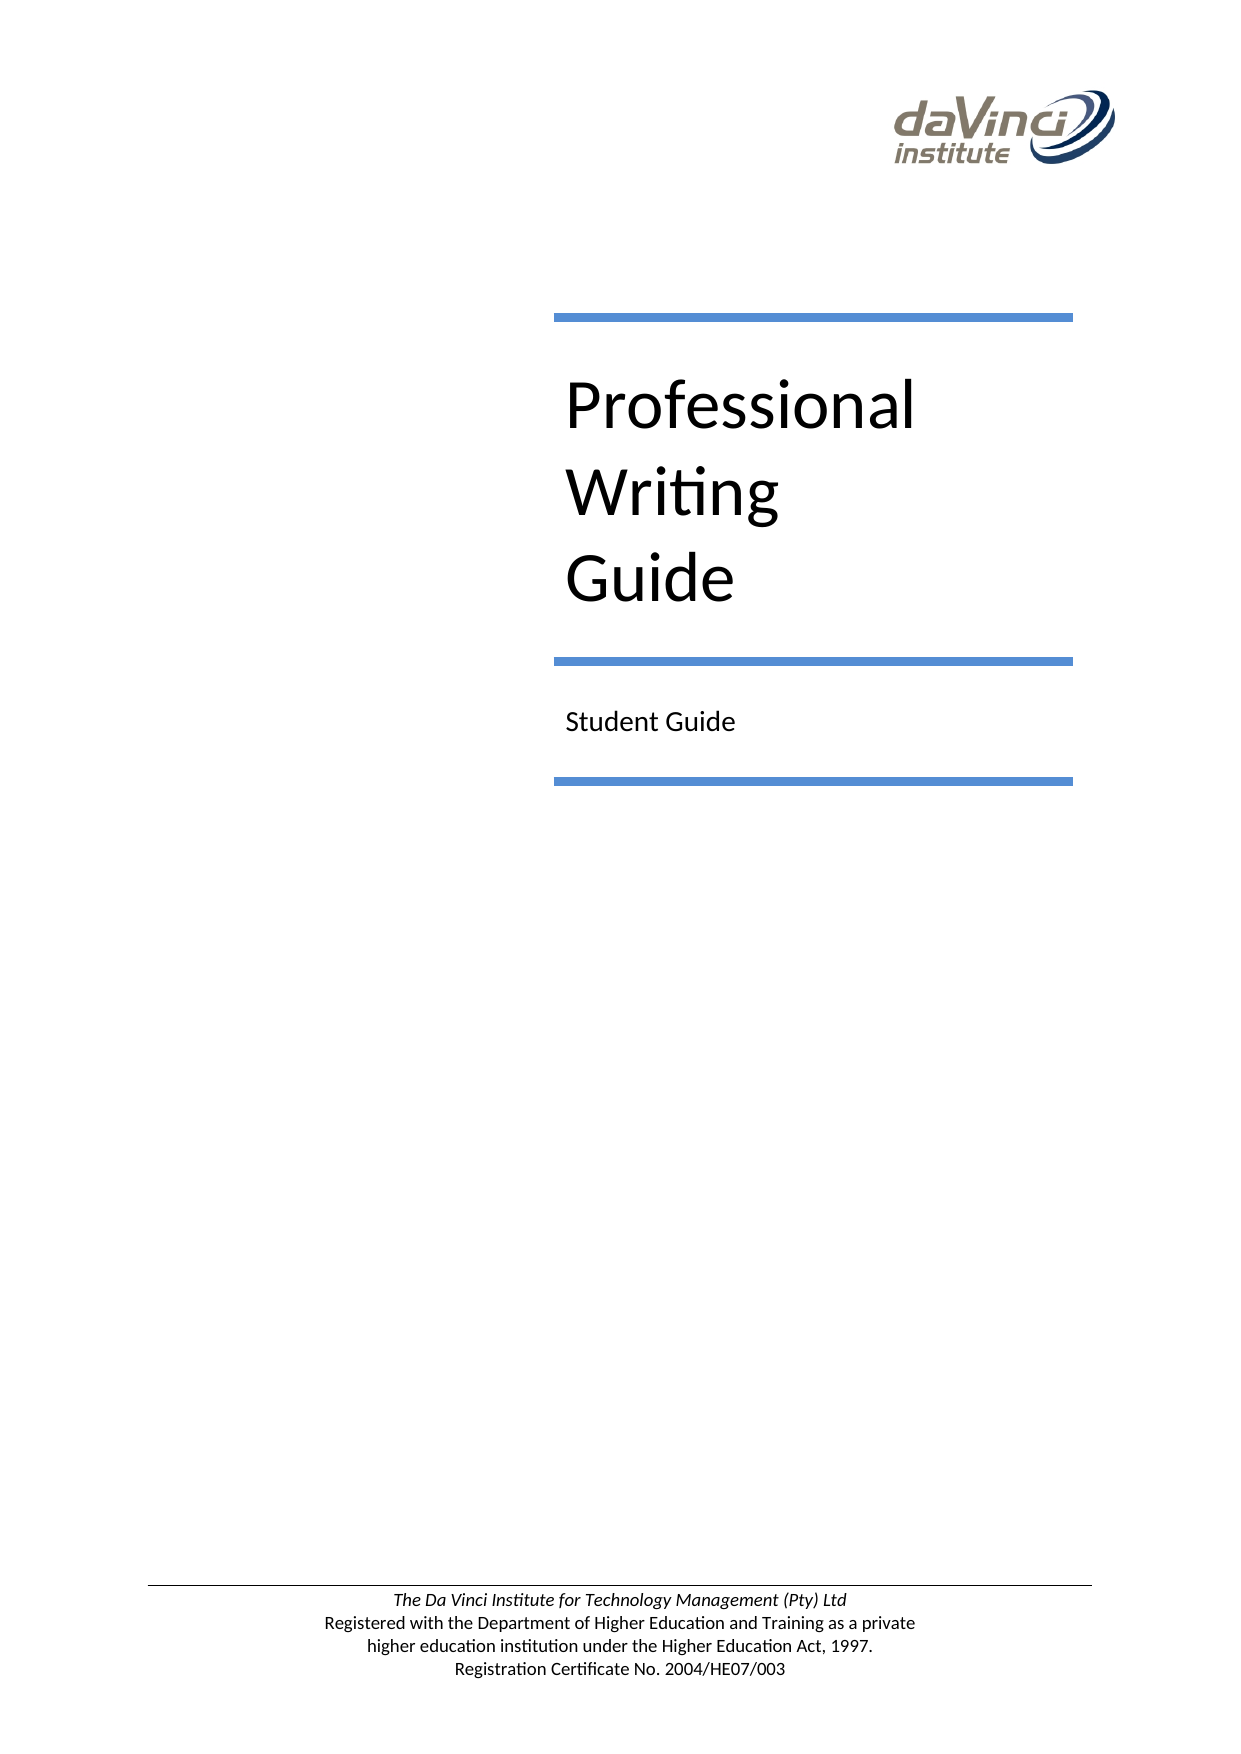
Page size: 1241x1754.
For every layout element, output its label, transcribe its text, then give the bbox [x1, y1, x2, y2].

picture [860, 73, 1143, 187]
table_cell Student Guide [554, 666, 1073, 777]
table_header Professional Writing Guide [554, 322, 1073, 657]
